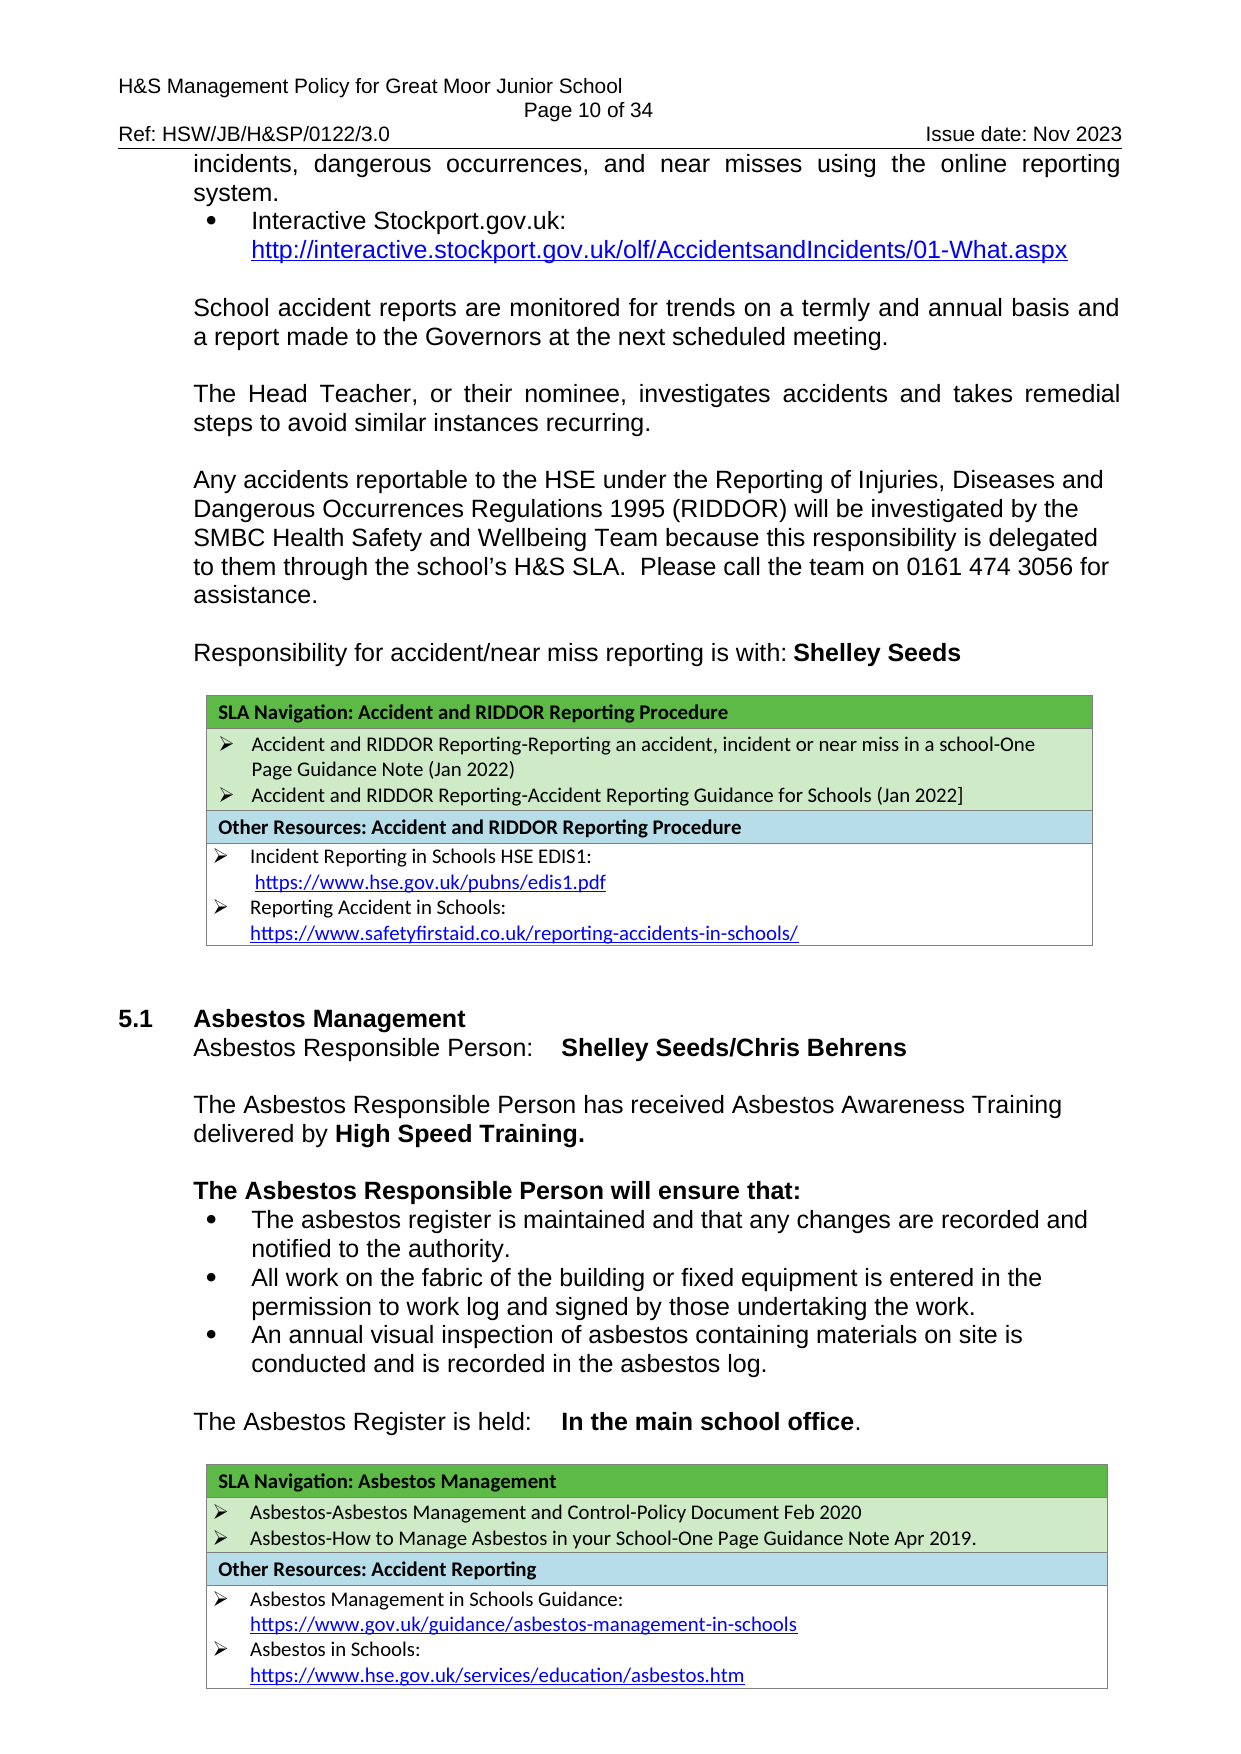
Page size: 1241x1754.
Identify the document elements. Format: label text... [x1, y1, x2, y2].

table_cell Accident and RIDDOR Reporting-Reporting an accident, incident or near miss in a school-One Page Guidance Note (Jan 2022) Accident and RIDDOR Reporting-Accident Reporting Guidance for Schools (Jan 2022] [207, 729, 1092, 810]
table_cell Incident Reporting in Schools HSE EDIS1: https://www.hse.gov.uk/pubns/edis1.pdf Reporting Accident in Schools: https://www.safetyfirstaid.co.uk/reporting-accidents-in-schools/ [207, 844, 1092, 945]
list Interactive Stockport.gov.uk: [207, 206, 1122, 235]
text The Asbestos Responsible Person will ensure that: [193, 1176, 1122, 1205]
text Responsibility for accident/near miss reporting is with: Shelley Seeds [193, 638, 1122, 666]
list http://interactive.stockport.gov.uk/olf/AccidentsandIncidents/01-What.aspx [251, 235, 1122, 264]
list An annual visual inspection of asbestos containing materials on site is conducted and is recorded in the asbestos log. [207, 1320, 1122, 1378]
text The Asbestos Register is held: In the main school office. [193, 1407, 1122, 1435]
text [193, 149, 1122, 206]
list The asbestos register is maintained and that any changes are recorded and notified to the authority. [207, 1205, 1122, 1263]
text Any accidents reportable to the HSE under the Reporting of Injuries, Diseases and Dangerous Occurrences Regulations 1995 (RIDDOR) will be investigated by the SMBC Health Safety and Wellbeing Team because this responsibility is delegated to them through the school’s H&S SLA. Please call the team on 0161 474 3056 for assistance. [193, 465, 1122, 609]
list All work on the fabric of the building or fixed equipment is entered in the permission to work log and signed by those undertaking the work. [207, 1263, 1122, 1320]
table_cell Other Resources: Accident Reporting [207, 1553, 1107, 1585]
table_header SLA Navigation: Asbestos Management [207, 1465, 1107, 1497]
subtitle Asbestos Management [118, 1004, 1122, 1033]
table_cell Asbestos Management in Schools Guidance: https://www.gov.uk/guidance/asbestos-management-in-schools Asbestos in Schools: https://www.hse.gov.uk/services/education/asbestos.htm [207, 1586, 1107, 1687]
text Asbestos Responsible Person: Shelley Seeds/Chris Behrens [193, 1033, 1122, 1061]
text The Head Teacher, or their nominee, investigates accidents and takes remedial steps to avoid similar instances recurring. [193, 379, 1122, 436]
text The Asbestos Responsible Person has received Asbestos Awareness Training delivered by High Speed Training. [193, 1090, 1122, 1148]
table_cell Asbestos-Asbestos Management and Control-Policy Document Feb 2020 Asbestos-How to Manage Asbestos in your School-One Page Guidance Note Apr 2019. [207, 1498, 1107, 1552]
table_header SLA Navigation: Accident and RIDDOR Reporting Procedure [207, 696, 1092, 728]
table_cell Other Resources: Accident and RIDDOR Reporting Procedure [207, 811, 1092, 843]
text School accident reports are monitored for trends on a termly and annual basis and a report made to the Governors at the next scheduled meeting. [193, 293, 1122, 350]
